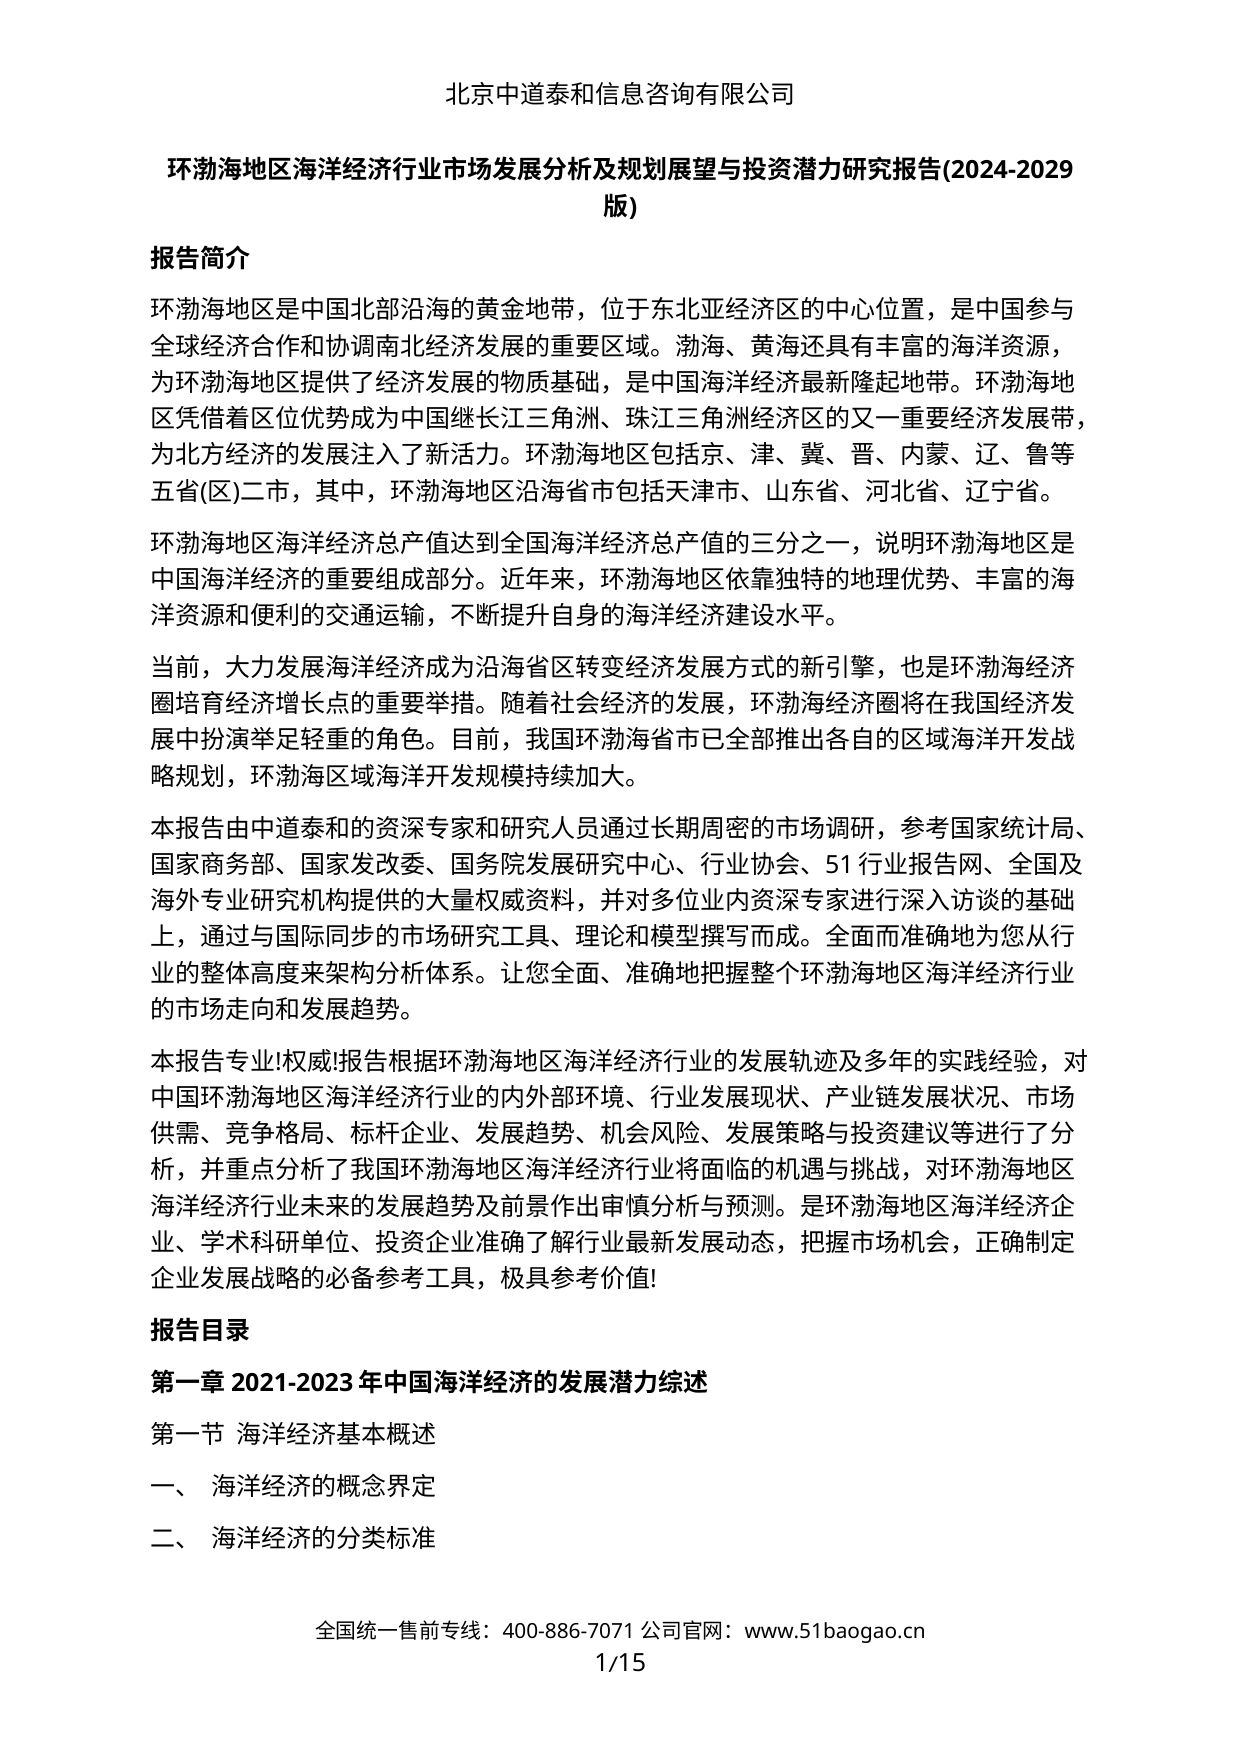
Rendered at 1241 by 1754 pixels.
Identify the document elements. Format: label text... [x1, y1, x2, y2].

text 环渤海地区海洋经济行业市场发展分析及规划展望与投资潜力研究报告(2024-2029版) [150, 150, 1090, 222]
text 当前，大力发展海洋经济成为沿海省区转变经济发展方式的新引擎，也是环渤海经济圈培育经济增长点的重要举措。随着社会经济的发展，环渤海经济圈将在我国经济发展中扮演举足轻重的角色。目前，我国环渤海省市已全部推出各自的区域海洋开发战略规划，环渤海区域海洋开发规模持续加大。 [150, 647, 1090, 792]
text 二、 海洋经济的分类标准 [150, 1518, 1090, 1554]
text 环渤海地区是中国北部沿海的黄金地带，位于东北亚经济区的中心位置，是中国参与全球经济合作和协调南北经济发展的重要区域。渤海、黄海还具有丰富的海洋资源，为环渤海地区提供了经济发展的物质基础，是中国海洋经济最新隆起地带。环渤海地区凭借着区位优势成为中国继长江三角洲、珠江三角洲经济区的又一重要经济发展带，为北方经济的发展注入了新活力。环渤海地区包括京、津、冀、晋、内蒙、辽、鲁等五省(区)二市，其中，环渤海地区沿海省市包括天津市、山东省、河北省、辽宁省。 [150, 290, 1090, 507]
text 环渤海地区海洋经济总产值达到全国海洋经济总产值的三分之一，说明环渤海地区是中国海洋经济的重要组成部分。近年来，环渤海地区依靠独特的地理优势、丰富的海洋资源和便利的交通运输，不断提升自身的海洋经济建设水平。 [150, 523, 1090, 632]
text 本报告由中道泰和的资深专家和研究人员通过长期周密的市场调研，参考国家统计局、国家商务部、国家发改委、国务院发展研究中心、行业协会、51行业报告网、全国及海外专业研究机构提供的大量权威资料，并对多位业内资深专家进行深入访谈的基础上，通过与国际同步的市场研究工具、理论和模型撰写而成。全面而准确地为您从行业的整体高度来架构分析体系。让您全面、准确地把握整个环渤海地区海洋经济行业的市场走向和发展趋势。 [150, 808, 1090, 1026]
text 报告简介 [150, 238, 1090, 274]
text 报告目录 [150, 1311, 1090, 1347]
text 第一节 海洋经济基本概述 [150, 1414, 1090, 1451]
text 本报告专业!权威!报告根据环渤海地区海洋经济行业的发展轨迹及多年的实践经验，对中国环渤海地区海洋经济行业的内外部环境、行业发展现状、产业链发展状况、市场供需、竞争格局、标杆企业、发展趋势、机会风险、发展策略与投资建议等进行了分析，并重点分析了我国环渤海地区海洋经济行业将面临的机遇与挑战，对环渤海地区海洋经济行业未来的发展趋势及前景作出审慎分析与预测。是环渤海地区海洋经济企业、学术科研单位、投资企业准确了解行业最新发展动态，把握市场机会，正确制定企业发展战略的必备参考工具，极具参考价值! [150, 1041, 1090, 1295]
text 一、 海洋经济的概念界定 [150, 1466, 1090, 1502]
text 第一章 2021-2023年中国海洋经济的发展潜力综述 [150, 1362, 1090, 1399]
